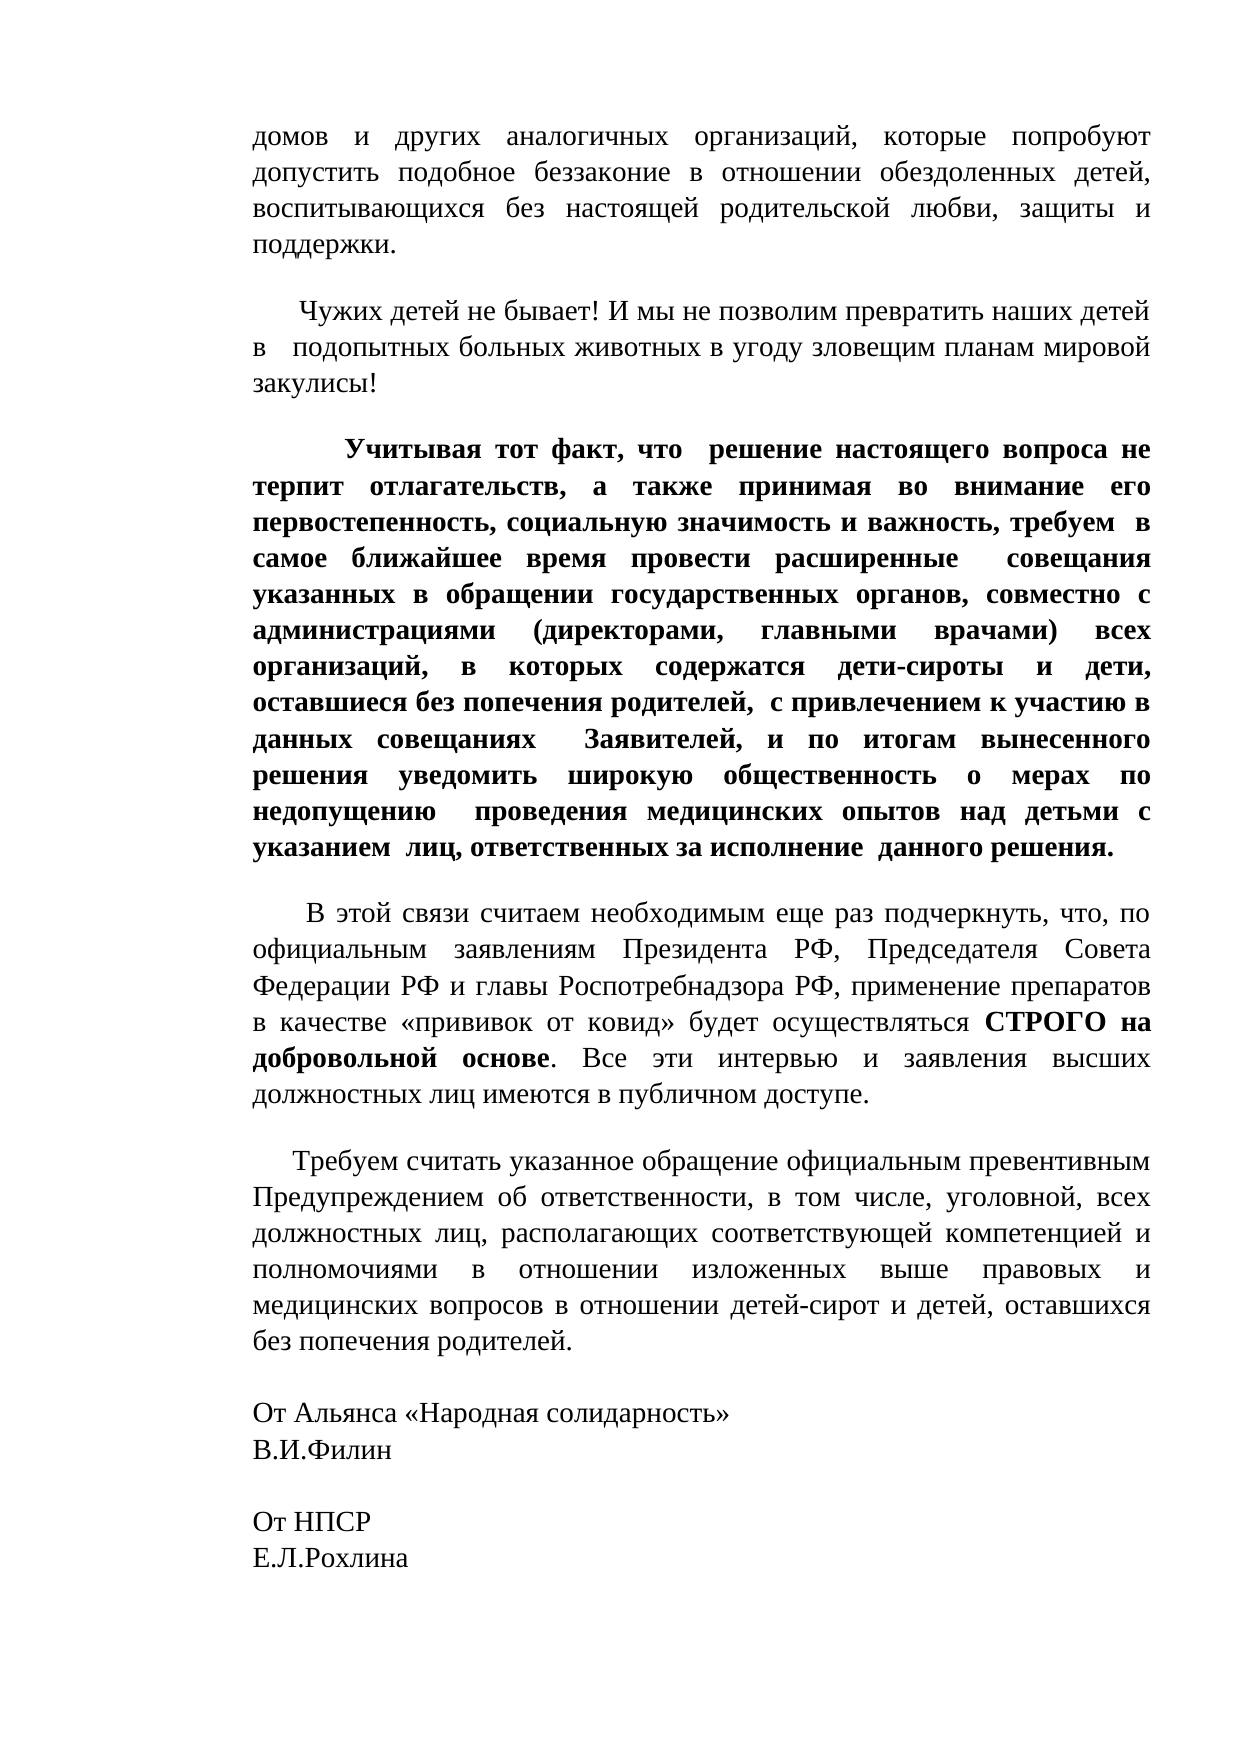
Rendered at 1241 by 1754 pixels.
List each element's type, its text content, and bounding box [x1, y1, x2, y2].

list Е.Л.Рохлина [252, 1540, 1152, 1574]
list Учитывая тот факт, что решение настоящего вопроса не терпит отлагательств, а также принимая во внимание его первостепенность, социальную значимость и важность, требуем в самое ближайшее время провести расширенные совещания указанных в обращении государственных органов, совместно с администрациями (директорами, главными врачами) всех организаций, в которых содержатся дети-сироты и дети, оставшиеся без попечения родителей, с привлечением к участию в данных совещаниях Заявителей, и по итогам вынесенного решения уведомить широкую общественность о мерах по недопущению проведения медицинских опытов над детьми с указанием лиц, ответственных за исполнение данного решения. [252, 432, 1152, 863]
list Чужих детей не бывает! И мы не позволим превратить наших детей в подопытных больных животных в угоду зловещим планам мировой закулисы! [252, 293, 1152, 399]
list В.И.Филин [252, 1432, 1152, 1465]
list В этой связи считаем необходимым еще раз подчеркнуть, что, по официальным заявлениям Президента РФ, Председателя Совета Федерации РФ и главы Роспотребнадзора РФ, применение препаратов в качестве «прививок от ковид» будет осуществляться СТРОГО на добровольной основе. Все эти интервью и заявления высших должностных лиц имеются в публичном доступе. [252, 896, 1152, 1110]
list От Альянса «Народная солидарность» [252, 1396, 1152, 1429]
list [252, 118, 1152, 260]
list Требуем считать указанное обращение официальным превентивным Предупреждением об ответственности, в том числе, уголовной, всех должностных лиц, располагающих соответствующей компетенцией и полномочиями в отношении изложенных выше правовых и медицинских вопросов в отношении детей-сирот и детей, оставшихся без попечения родителей. [252, 1143, 1152, 1357]
list От НПСР [252, 1504, 1152, 1538]
